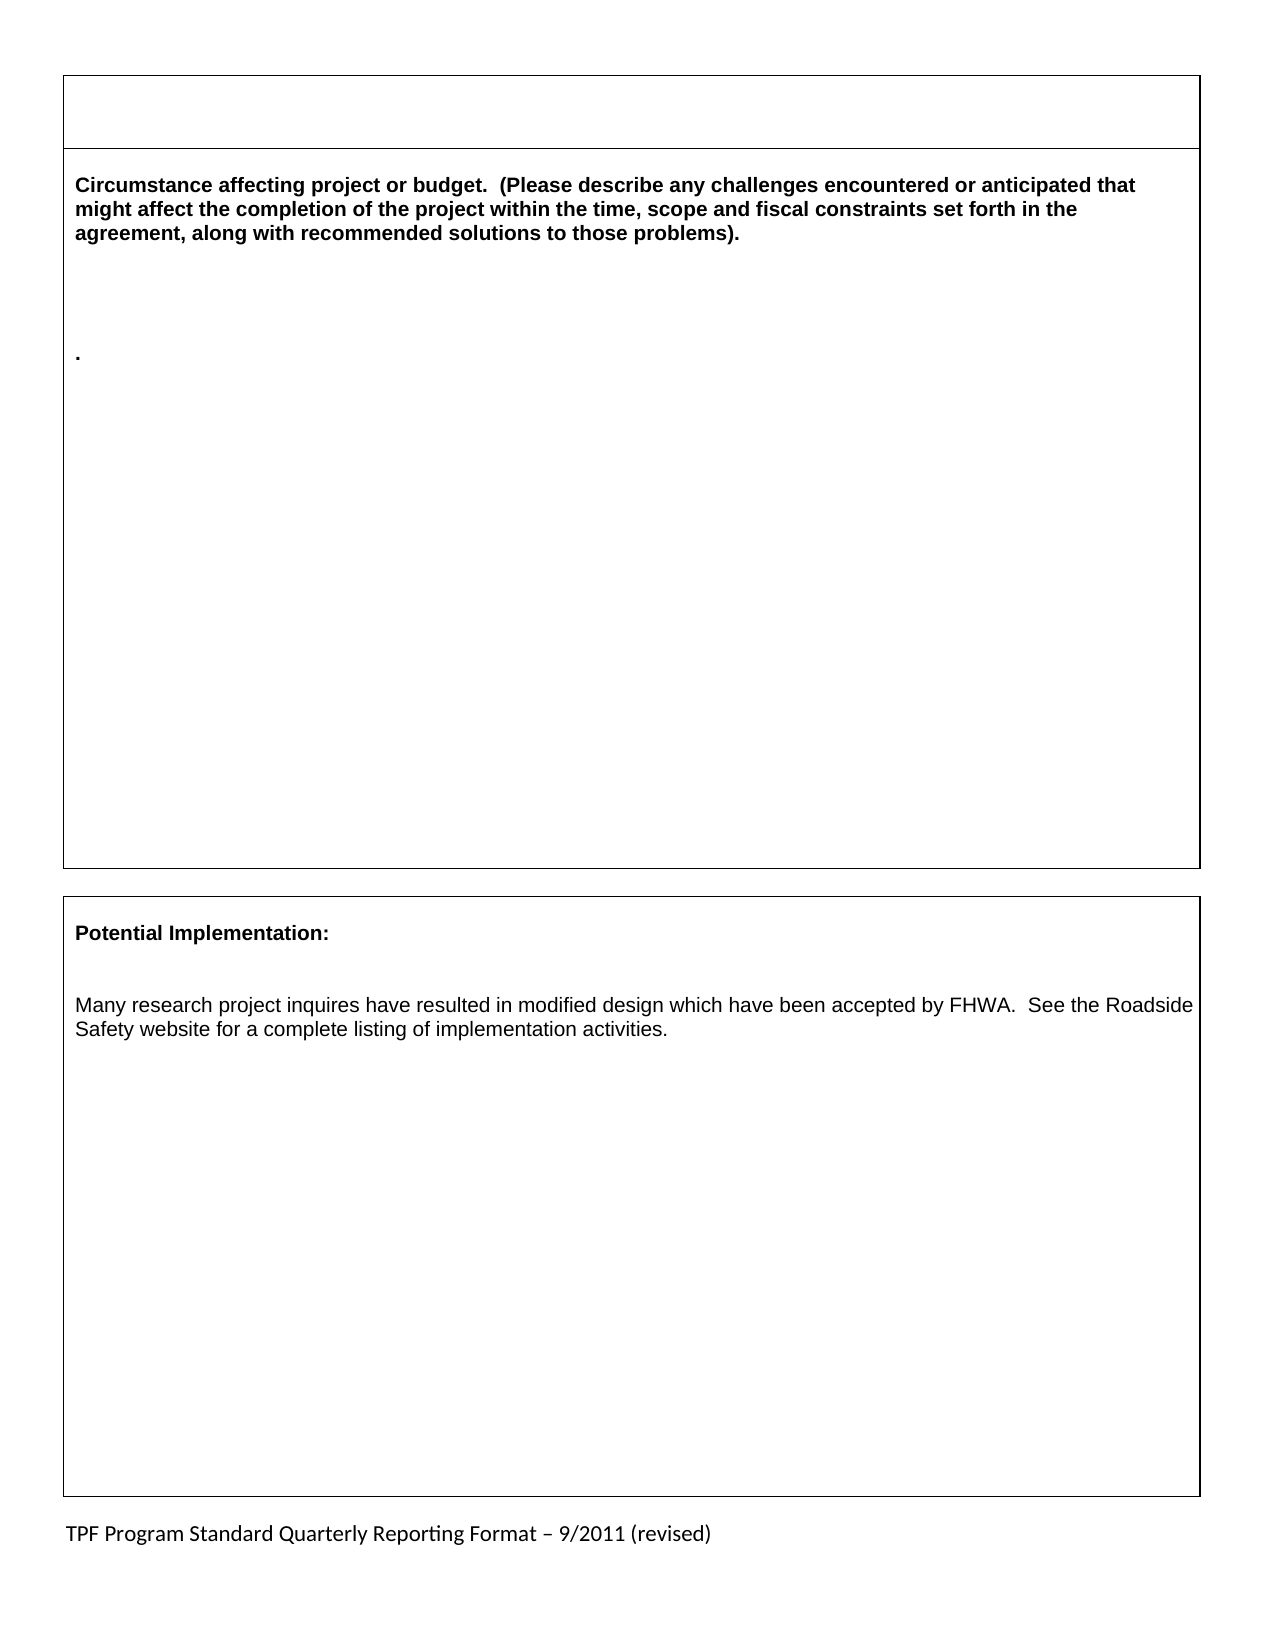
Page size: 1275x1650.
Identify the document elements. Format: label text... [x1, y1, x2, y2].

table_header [64, 897, 1199, 1496]
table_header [64, 76, 1199, 148]
table_cell Circumstance affecting project or budget. (Please describe any challenges encountered or anticipated that might affect the completion of the project within the time, scope and fiscal constraints set forth in the agreement, along with recommended solutions to those problems). . [64, 149, 1199, 868]
